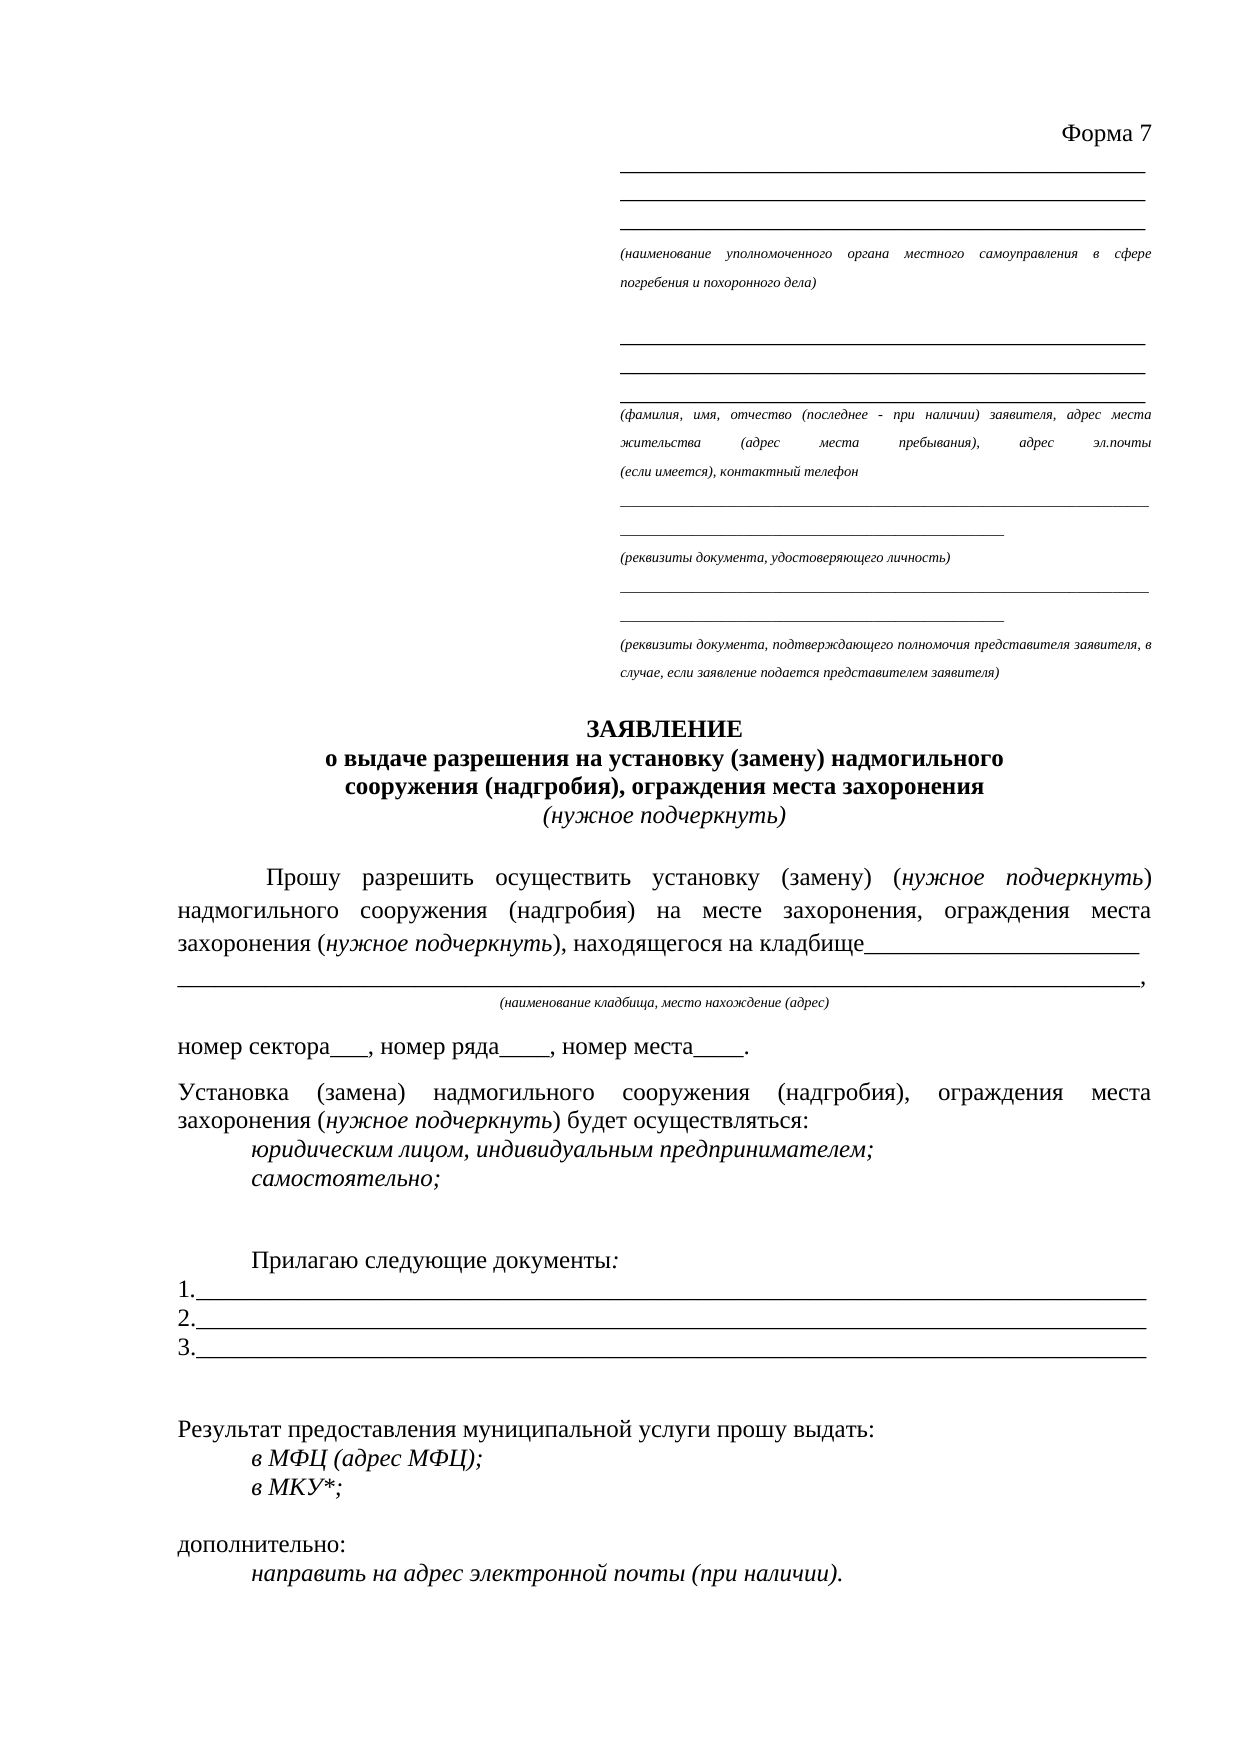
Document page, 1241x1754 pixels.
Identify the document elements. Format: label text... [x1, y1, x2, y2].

text номер сектора___, номер ряда____, номер места____. [177, 1031, 1152, 1060]
text Прилагаю следующие документы: [177, 1246, 1152, 1274]
text ЗАЯВЛЕНИЕ [177, 714, 1152, 743]
text  самостоятельно; [177, 1163, 1152, 1192]
text ______________________________________________________________________________________________________________________________ [620, 319, 1152, 406]
text (нужное подчеркнуть) [177, 800, 1152, 829]
text Прошу разрешить осуществить установку (замену) (нужное подчеркнуть) надмогильного сооружения (надгробия) на месте захоронения, ограждения места захоронения (нужное подчеркнуть), находящегося на кладбище______________________ [177, 862, 1152, 957]
text Результат предоставления муниципальной услуги прошу выдать: [177, 1414, 1152, 1443]
text  в МФЦ (адрес МФЦ); [177, 1443, 1152, 1472]
text 1.____________________________________________________________________________ [177, 1274, 1152, 1303]
text (фамилия, имя, отчество (последнее - при наличии) заявителя, адрес места жительства (адрес места пребывания), адрес эл.почты (если имеется), контактный телефон [620, 406, 1152, 492]
text  направить на адрес электронной почты (при наличии). [177, 1558, 1152, 1587]
text дополнительно: [177, 1529, 1152, 1558]
text (наименование кладбища, место нахождение (адрес) [177, 994, 1152, 1023]
text ______________________________________________________________________________________________________________________________ [620, 578, 1152, 636]
text 2.____________________________________________________________________________ [177, 1303, 1152, 1332]
text (реквизиты документа, подтверждающего полномочия представителя заявителя, в случае, если заявление подается представителем заявителя) [620, 636, 1152, 693]
text  юридическим лицом, индивидуальным предпринимателем; [177, 1134, 1152, 1163]
text ______________________________________________________________________________________________________________________________ (наименование уполномоченного органа местного самоуправления в сфере погребения и похоронного дела) [620, 147, 1152, 291]
text 3.____________________________________________________________________________ [177, 1332, 1152, 1361]
text Форма 7 [177, 118, 1152, 147]
text ______________________________________________________________________________________________________________________________ [620, 492, 1152, 549]
text  в МКУ*; [177, 1472, 1152, 1501]
text о выдаче разрешения на установку (замену) надмогильного сооружения (надгробия), ограждения места захоронения [177, 743, 1152, 800]
text Установка (замена) надмогильного сооружения (надгробия), ограждения места захоронения (нужное подчеркнуть) будет осуществляться: [177, 1077, 1152, 1134]
text (реквизиты документа, удостоверяющего личность) [620, 549, 1152, 578]
text _____________________________________________________________________________, [177, 961, 1152, 990]
